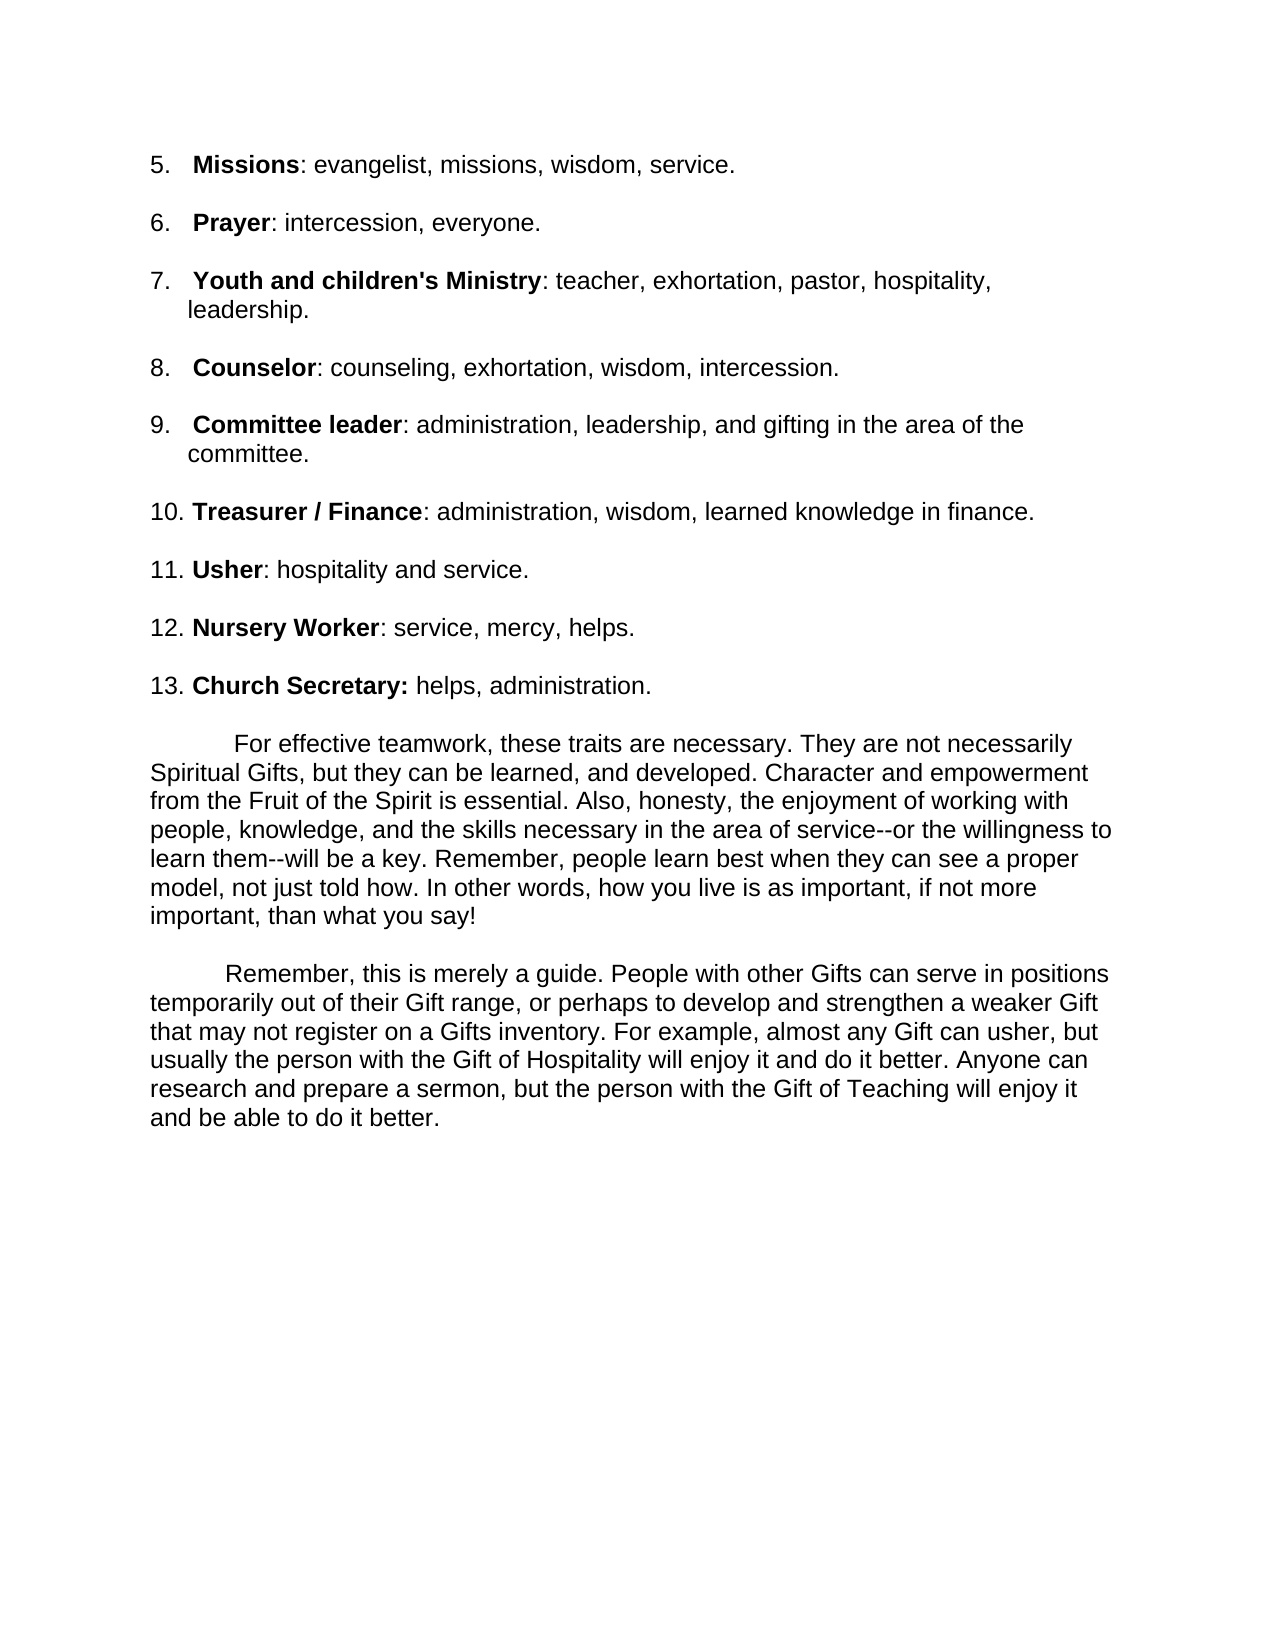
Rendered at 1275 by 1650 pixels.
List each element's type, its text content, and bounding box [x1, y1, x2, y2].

text 11. Usher: hospitality and service. [150, 555, 1125, 584]
text 6. Prayer: intercession, everyone. [150, 208, 1125, 237]
text 12. Nursery Worker: service, mercy, helps. [150, 613, 1125, 642]
text 5. Missions: evangelist, missions, wisdom, service. [150, 150, 1125, 179]
text Remember, this is merely a guide. People with other Gifts can serve in positions temporarily out of their Gift range, or perhaps to develop and strengthen a weaker Gift that may not register on a Gifts inventory. For example, almost any Gift can usher, but usually the person with the Gift of Hospitality will enjoy it and do it better. Anyone can research and prepare a sermon, but the person with the Gift of Teaching will enjoy it and be able to do it better. [150, 959, 1125, 1132]
text 13. Church Secretary: helps, administration. [150, 671, 1125, 699]
text 10. Treasurer / Finance: administration, wisdom, learned knowledge in finance. [150, 497, 1125, 526]
text 7. Youth and children's Ministry: teacher, exhortation, pastor, hospitality, leadership. [150, 266, 1125, 323]
text 8. Counselor: counseling, exhortation, wisdom, intercession. [150, 352, 1125, 381]
text For effective teamwork, these traits are necessary. They are not necessarily Spiritual Gifts, but they can be learned, and developed. Character and empowerment from the Fruit of the Spirit is essential. Also, honesty, the enjoyment of working with people, knowledge, and the skills necessary in the area of service--or the willingness to learn them--will be a key. Remember, people learn best when they can see a proper model, not just told how. In other words, how you live is as important, if not more important, than what you say! [150, 729, 1125, 930]
text 9. Committee leader: administration, leadership, and gifting in the area of the committee. [150, 410, 1125, 468]
